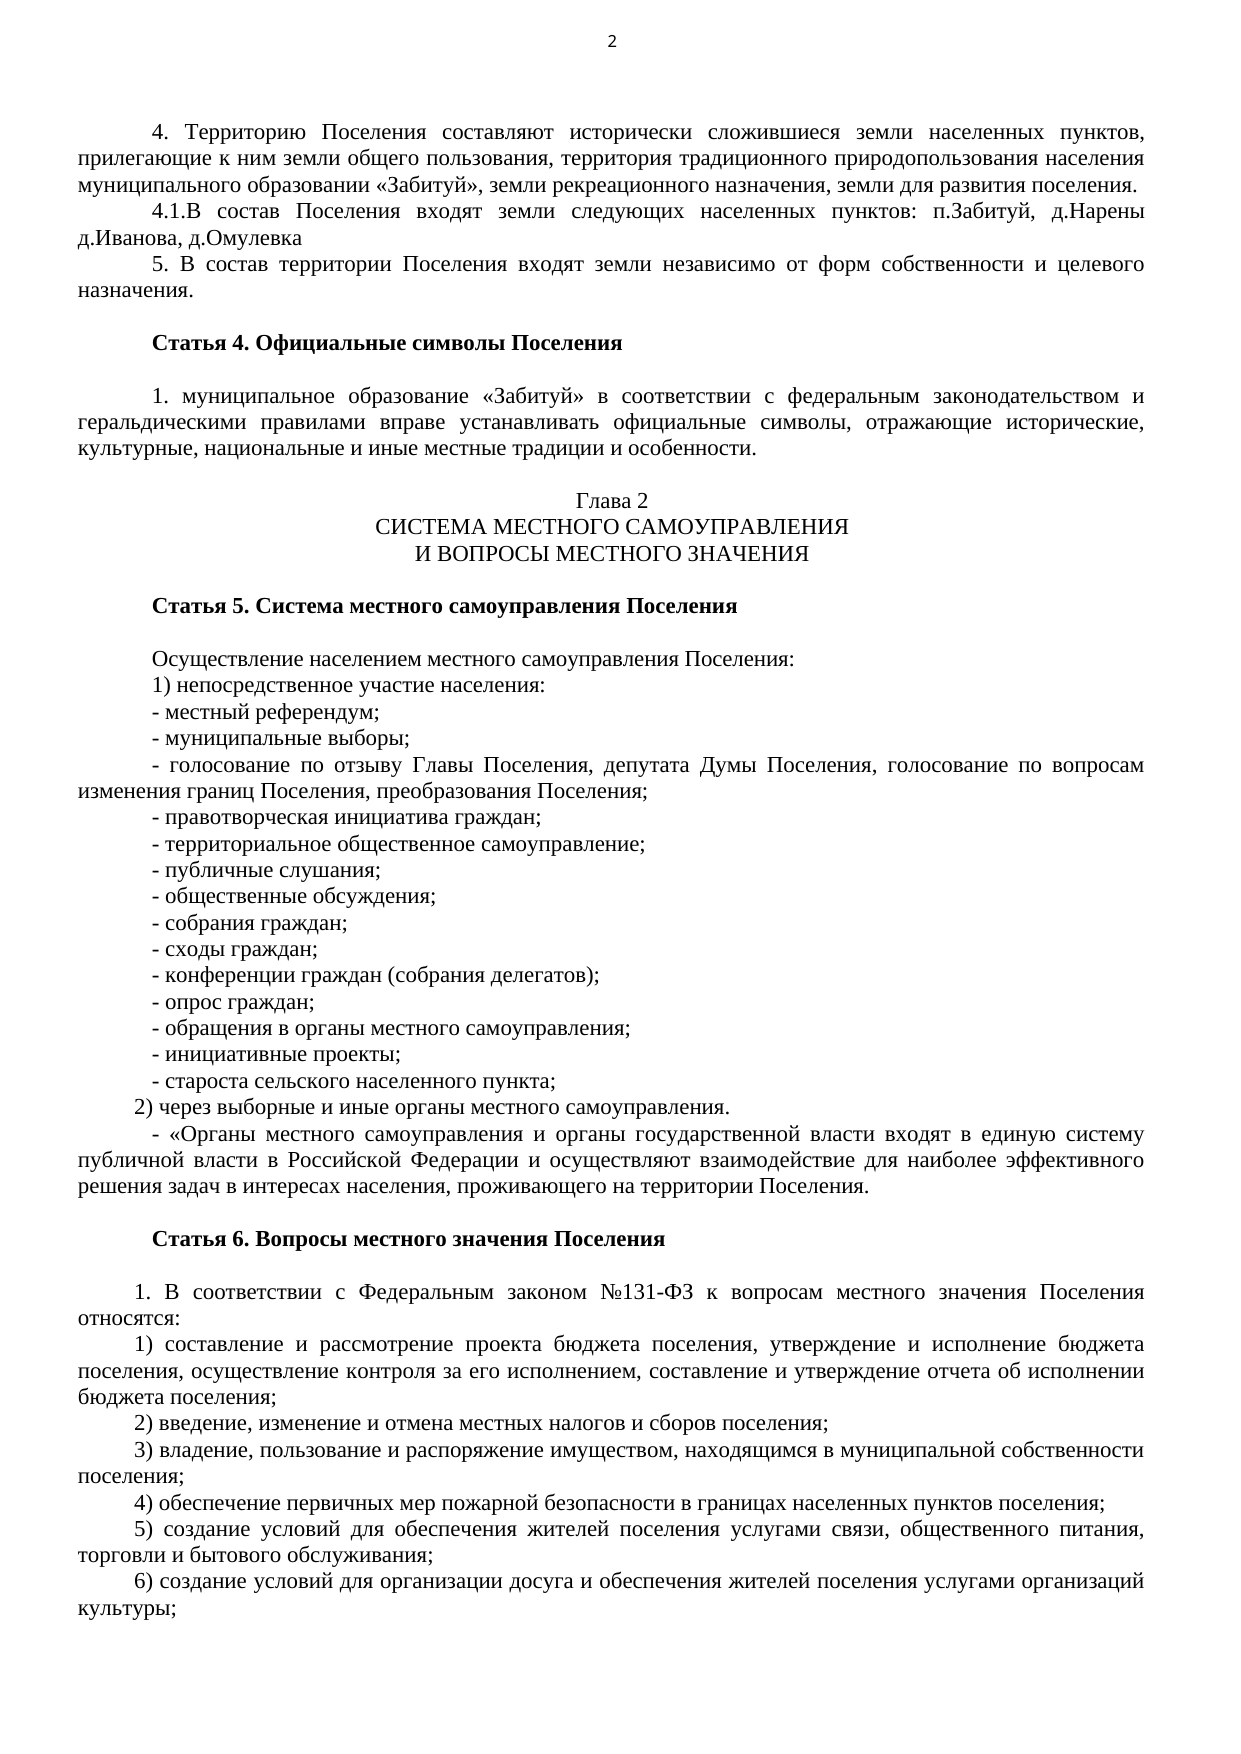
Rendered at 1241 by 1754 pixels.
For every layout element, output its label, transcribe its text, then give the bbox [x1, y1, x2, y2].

text - территориальное общественное самоуправление; [78, 830, 1146, 856]
text - публичные слушания; [78, 856, 1146, 882]
text 1. В соответствии с Федеральным законом №131-ФЗ к вопросам местного значения Поселения относятся: [78, 1278, 1146, 1330]
text 5) создание условий для обеспечения жителей поселения услугами связи, общественного питания, торговли и бытового обслуживания; [78, 1515, 1146, 1568]
text - правотворческая инициатива граждан; [78, 803, 1146, 830]
text 2) через выборные и иные органы местного самоуправления. [78, 1093, 1146, 1119]
text 4) обеспечение первичных мер пожарной безопасности в границах населенных пунктов поселения; [78, 1488, 1146, 1515]
text - голосование по отзыву Главы Поселения, депутата Думы Поселения, голосование по вопросам изменения границ Поселения, преобразования Поселения; [78, 751, 1146, 803]
text 2) введение, изменение и отмена местных налогов и сборов поселения; [78, 1409, 1146, 1436]
text Осуществление населением местного самоуправления Поселения: [78, 645, 1146, 672]
text - общественные обсуждения; [78, 882, 1146, 909]
text 1) непосредственное участие населения: [152, 672, 1146, 698]
text 5. В состав территории Поселения входят земли независимо от форм собственности и целевого назначения. [78, 250, 1146, 303]
text - староста сельского населенного пункта; [78, 1067, 1146, 1093]
text 4.1.В состав Поселения входят земли следующих населенных пунктов: п.Забитуй, д.Нарены д.Иванова, д.Омулевка [78, 197, 1146, 250]
text - конференции граждан (собрания делегатов); [78, 961, 1146, 988]
text - местный референдум; [78, 698, 1146, 724]
text Статья 4. Официальные символы Поселения [78, 329, 1146, 355]
text И ВОПРОСЫ МЕСТНОГО ЗНАЧЕНИЯ [78, 540, 1146, 566]
text - сходы граждан; [78, 935, 1146, 961]
text Статья 5. Система местного самоуправления Поселения [78, 592, 1146, 619]
text 4. Территорию Поселения составляют исторически сложившиеся земли населенных пунктов, прилегающие к ним земли общего пользования, территория традиционного природопользования населения муниципального образовании «Забитуй», земли рекреационного назначения, земли для развития поселения. [78, 118, 1146, 197]
text - собрания граждан; [78, 909, 1146, 935]
text Статья 6. Вопросы местного значения Поселения [78, 1225, 1146, 1251]
text 1) составление и рассмотрение проекта бюджета поселения, утверждение и исполнение бюджета поселения, осуществление контроля за его исполнением, составление и утверждение отчета об исполнении бюджета поселения; [78, 1330, 1146, 1409]
text - инициативные проекты; [78, 1041, 1146, 1067]
text 3) владение, пользование и распоряжение имуществом, находящимся в муниципальной собственности поселения; [78, 1436, 1146, 1488]
text - муниципальные выборы; [78, 724, 1146, 751]
text - обращения в органы местного самоуправления; [78, 1014, 1146, 1041]
text Глава 2 [78, 487, 1146, 513]
text 6) создание условий для организации досуга и обеспечения жителей поселения услугами организаций культуры; [78, 1568, 1146, 1620]
text - опрос граждан; [78, 988, 1146, 1014]
text - «Органы местного самоуправления и органы государственной власти входят в единую систему публичной власти в Российской Федерации и осуществляют взаимодействие для наиболее эффективного решения задач в интересах населения, проживающего на территории Поселения. [78, 1119, 1146, 1199]
text 1. муниципальное образование «Забитуй» в соответствии с федеральным законодательством и геральдическими правилами вправе устанавливать официальные символы, отражающие исторические, культурные, национальные и иные местные традиции и особенности. [78, 382, 1146, 461]
text СИСТЕМА МЕСТНОГО САМОУПРАВЛЕНИЯ [78, 513, 1146, 540]
